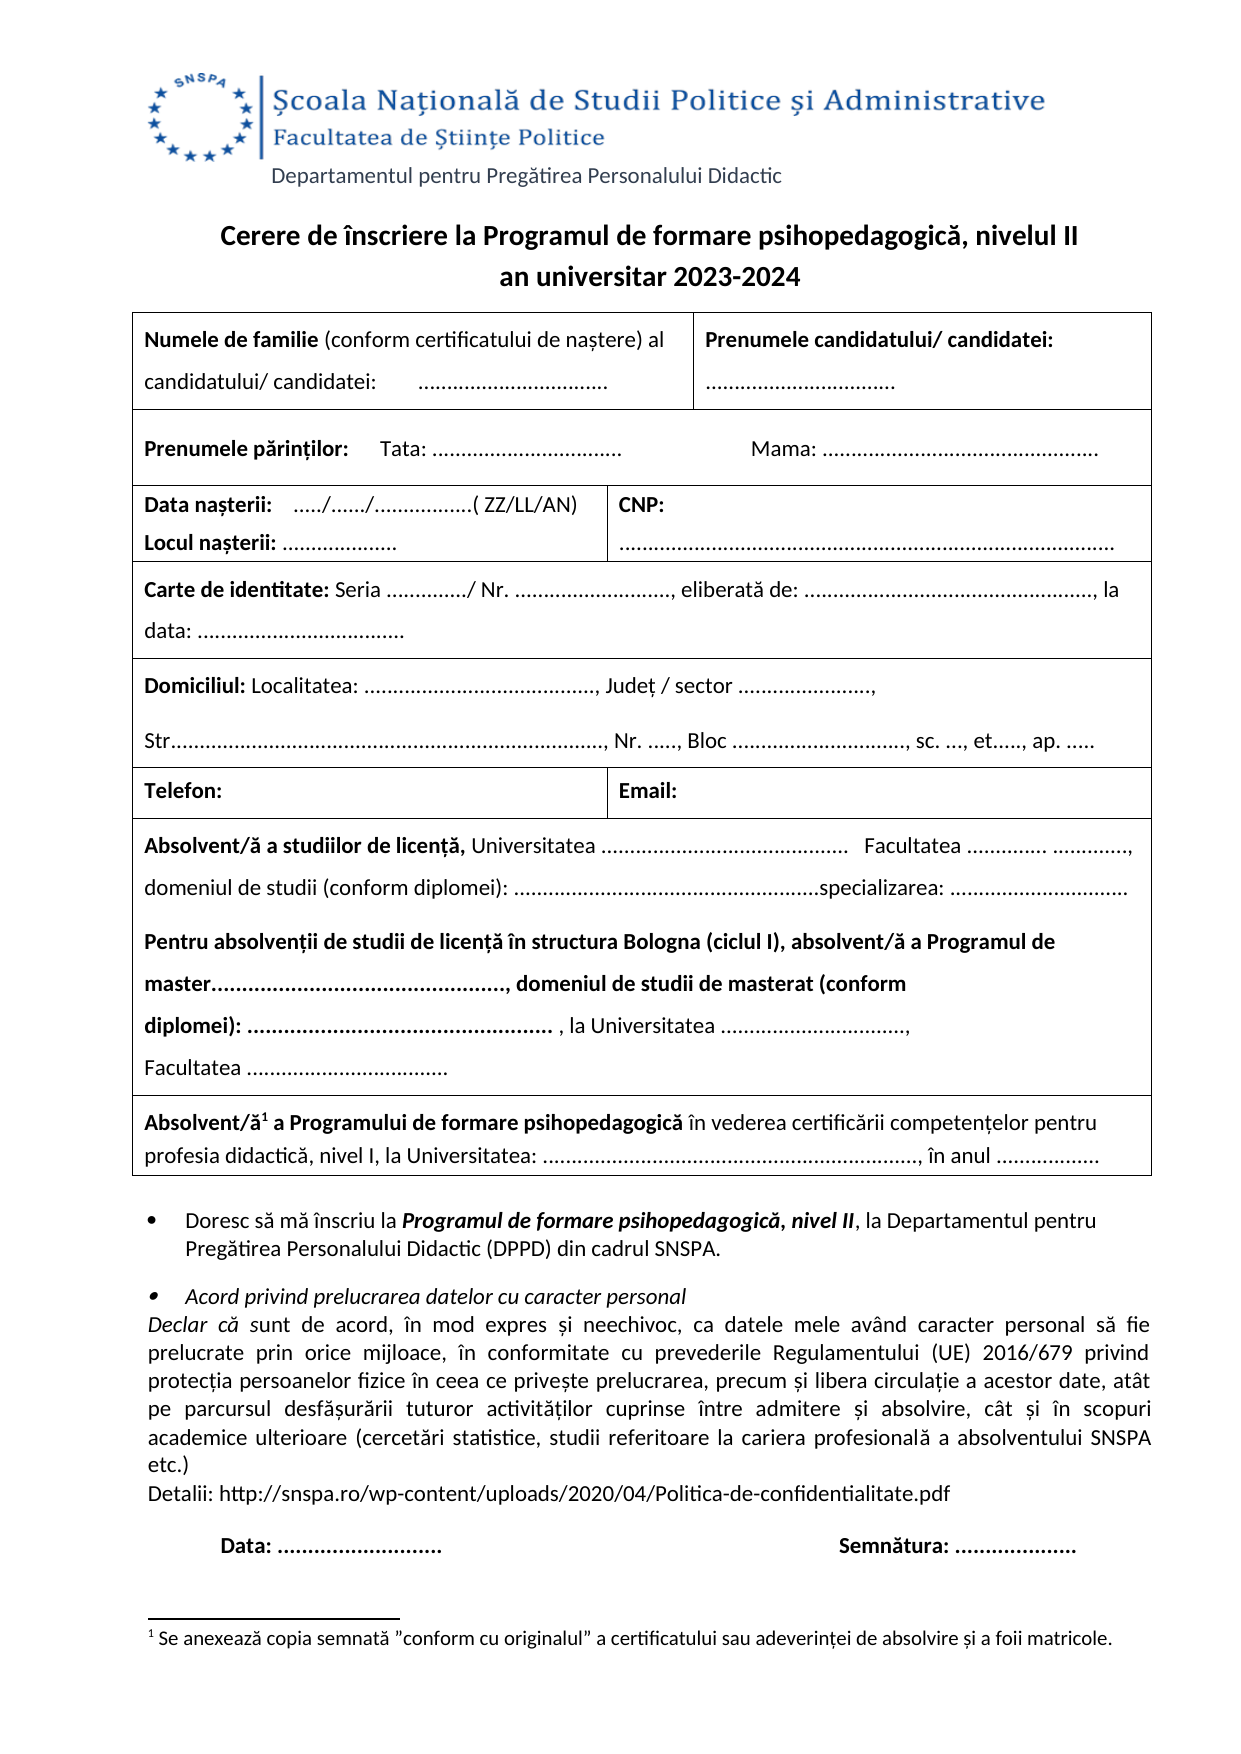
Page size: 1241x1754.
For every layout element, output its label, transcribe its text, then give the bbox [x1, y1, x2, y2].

table_cell Data nașterii: ...../....../.................( ZZ/LL/AN) Locul nașterii: .................... [133, 486, 607, 561]
table_cell Carte de identitate: Seria ............../ Nr. ..........................., eliberată de: .................................................., la data: .................................... [133, 562, 1151, 658]
text Declar că sunt de acord, în mod expres şi neechivoc, ca datele mele având caracter personal să fie prelucrate prin orice mijloace, în conformitate cu prevederile Regulamentului (UE) 2016/679 privind protecţia persoanelor fizice în ceea ce priveşte prelucrarea, precum şi libera circulație a acestor date, atât pe parcursul desfășurării tuturor activităților cuprinse între admitere și absolvire, cât și în scopuri academice ulterioare (cercetări statistice, studii referitoare la cariera profesională a absolventului SNSPA etc.) [148, 1311, 1152, 1479]
table_cell Absolvent/ă a studiilor de licență, Universitatea ........................................... Facultatea .............. ............., domeniul de studii (conform diplomei): .....................................................specializarea: ............................... Pentru absolvenții de studii de licență în structura Bologna (ciclul I), absolvent/ă a Programul de master................................................, domeniul de studii de masterat (conform diplomei): .................................................. , la Universitatea ................................, Facultatea ................................... [133, 819, 1151, 1094]
table_cell CNP: ...................................................................................... [608, 486, 1151, 561]
table_cell Absolvent/ă a Programului de formare psihopedagogică în vederea certificării competențelor pentru profesia didactică, nivel I, la Universitatea: ................................................................., în anul .................. [133, 1096, 1151, 1175]
list Doresc să mă înscriu la Programul de formare psihopedagogică, nivel II, la Departamentul pentru Pregătirea Personalului Didactic (DPPD) din cadrul SNSPA. [148, 1206, 1152, 1262]
text Data: ........................... Semnătura: .................... [148, 1532, 1152, 1560]
table_cell Prenumele părinților: Tata: ................................. Mama: ................................................ [133, 410, 1151, 485]
text Cerere de înscriere la Programul de formare psihopedagogică, nivelul II [148, 217, 1152, 253]
list Acord privind prelucrarea datelor cu caracter personal [148, 1282, 1152, 1311]
table_header Prenumele candidatului/ candidatei: ................................. [694, 313, 1151, 408]
picture [147, 73, 1047, 162]
text Detalii: http://snspa.ro/wp-content/uploads/2020/04/Politica-de-confidentialitate.pdf [148, 1479, 1152, 1507]
table_cell Domiciliul: Localitatea: ........................................, Județ / sector ......................., Str..........................................................................., Nr. ....., Bloc .............................., sc. ..., et....., ap. ..... [133, 659, 1151, 767]
table_header Numele de familie (conform certificatului de naștere) al candidatului/ candidatei: ................................. [133, 313, 693, 408]
table_cell Email: [608, 768, 1151, 817]
text an universitar 2023-2024 [148, 258, 1152, 294]
table_cell Telefon: [133, 768, 607, 817]
